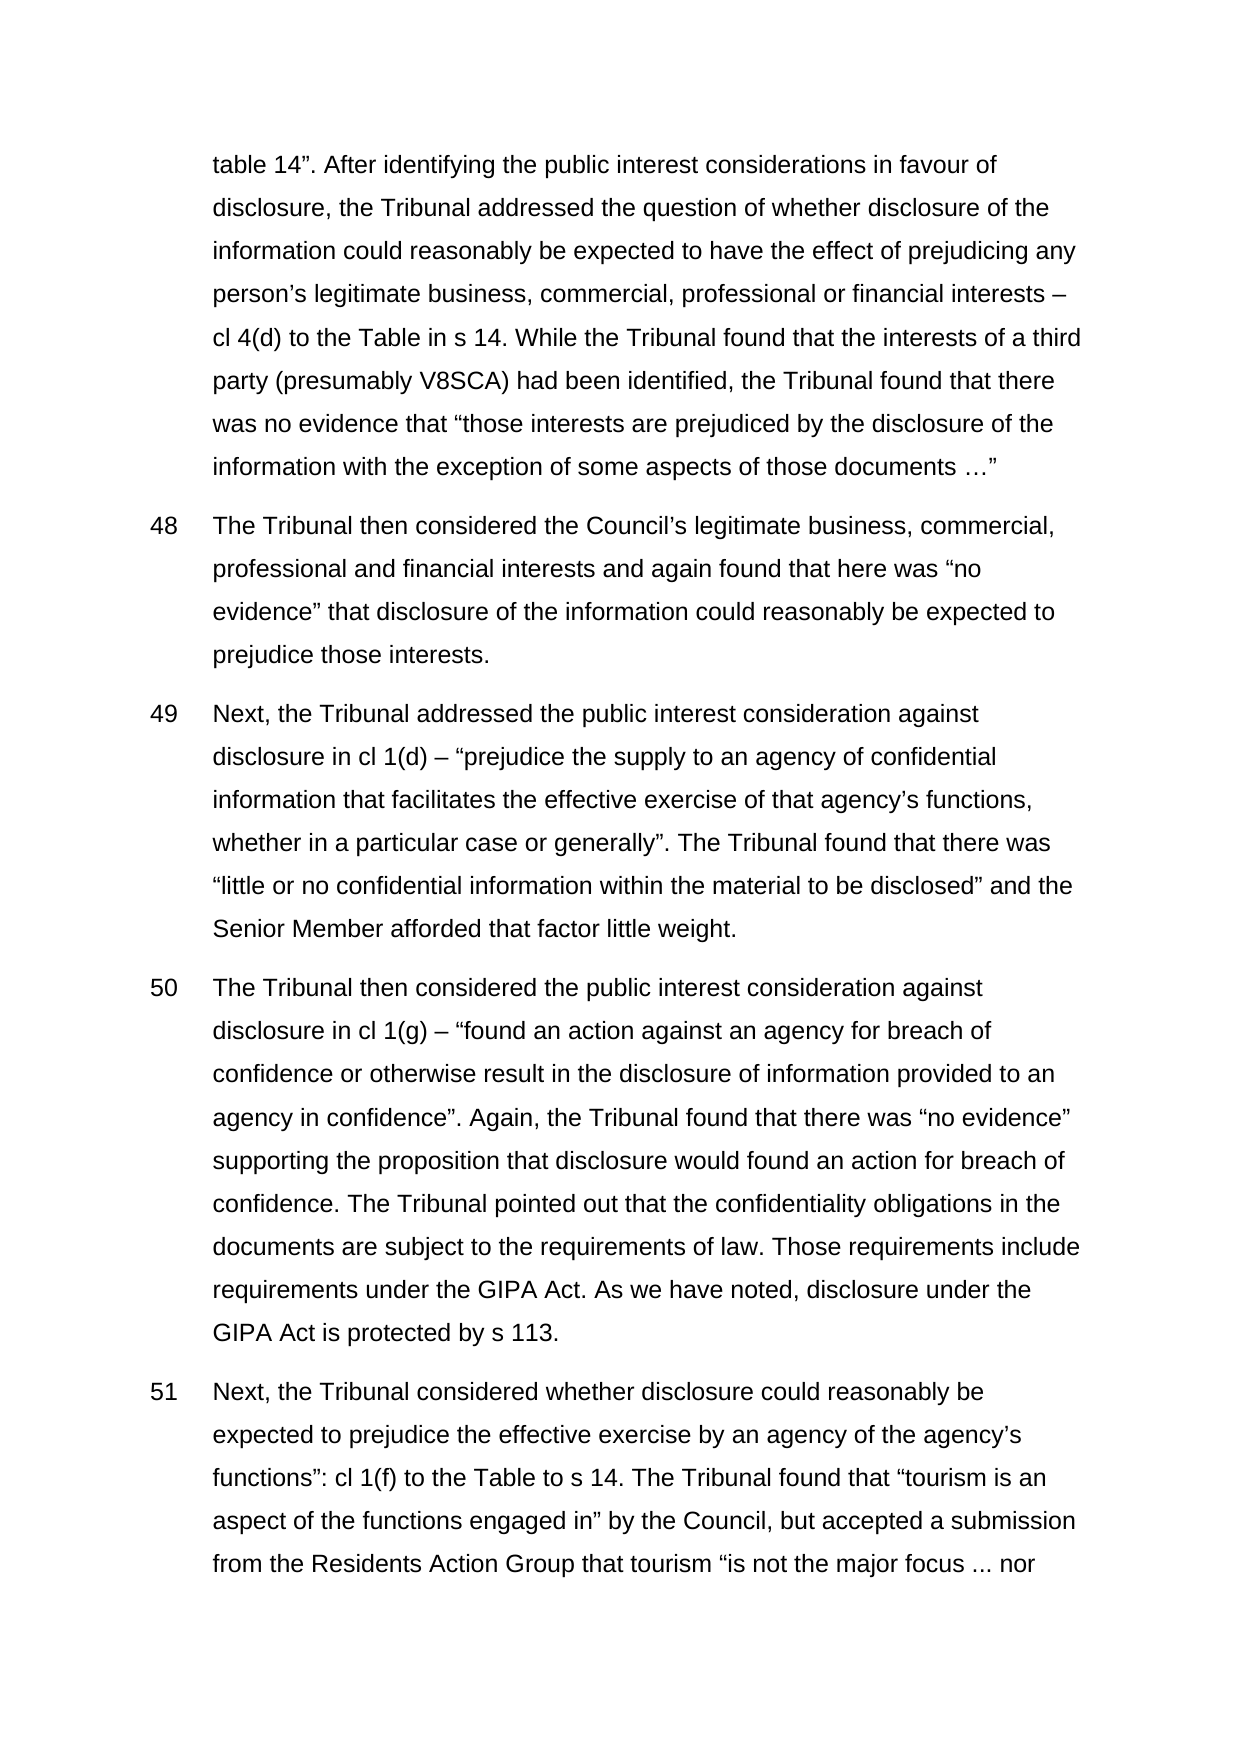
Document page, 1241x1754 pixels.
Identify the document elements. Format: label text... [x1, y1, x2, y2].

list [150, 1377, 1090, 1578]
list The Tribunal then considered the public interest consideration against disclosure in cl 1(g) – “found an action against an agency for breach of confidence or otherwise result in the disclosure of information provided to an agency in confidence”. Again, the Tribunal found that there was “no evidence” supporting the proposition that disclosure would found an action for breach of confidence. The Tribunal pointed out that the confidentiality obligations in the documents are subject to the requirements of law. Those requirements include requirements under the GIPA Act. As we have noted, disclosure under the GIPA Act is protected by s 113. [150, 973, 1090, 1347]
list Next, the Tribunal addressed the public interest consideration against disclosure in cl 1(d) – “prejudice the supply to an agency of confidential information that facilitates the effective exercise of that agency’s functions, whether in a particular case or generally”. The Tribunal found that there was “little or no confidential information within the material to be disclosed” and the Senior Member afforded that factor little weight. [150, 699, 1090, 943]
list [150, 150, 1090, 481]
list The Tribunal then considered the Council’s legitimate business, commercial, professional and financial interests and again found that here was “no evidence” that disclosure of the information could reasonably be expected to prejudice those interests. [150, 511, 1090, 669]
